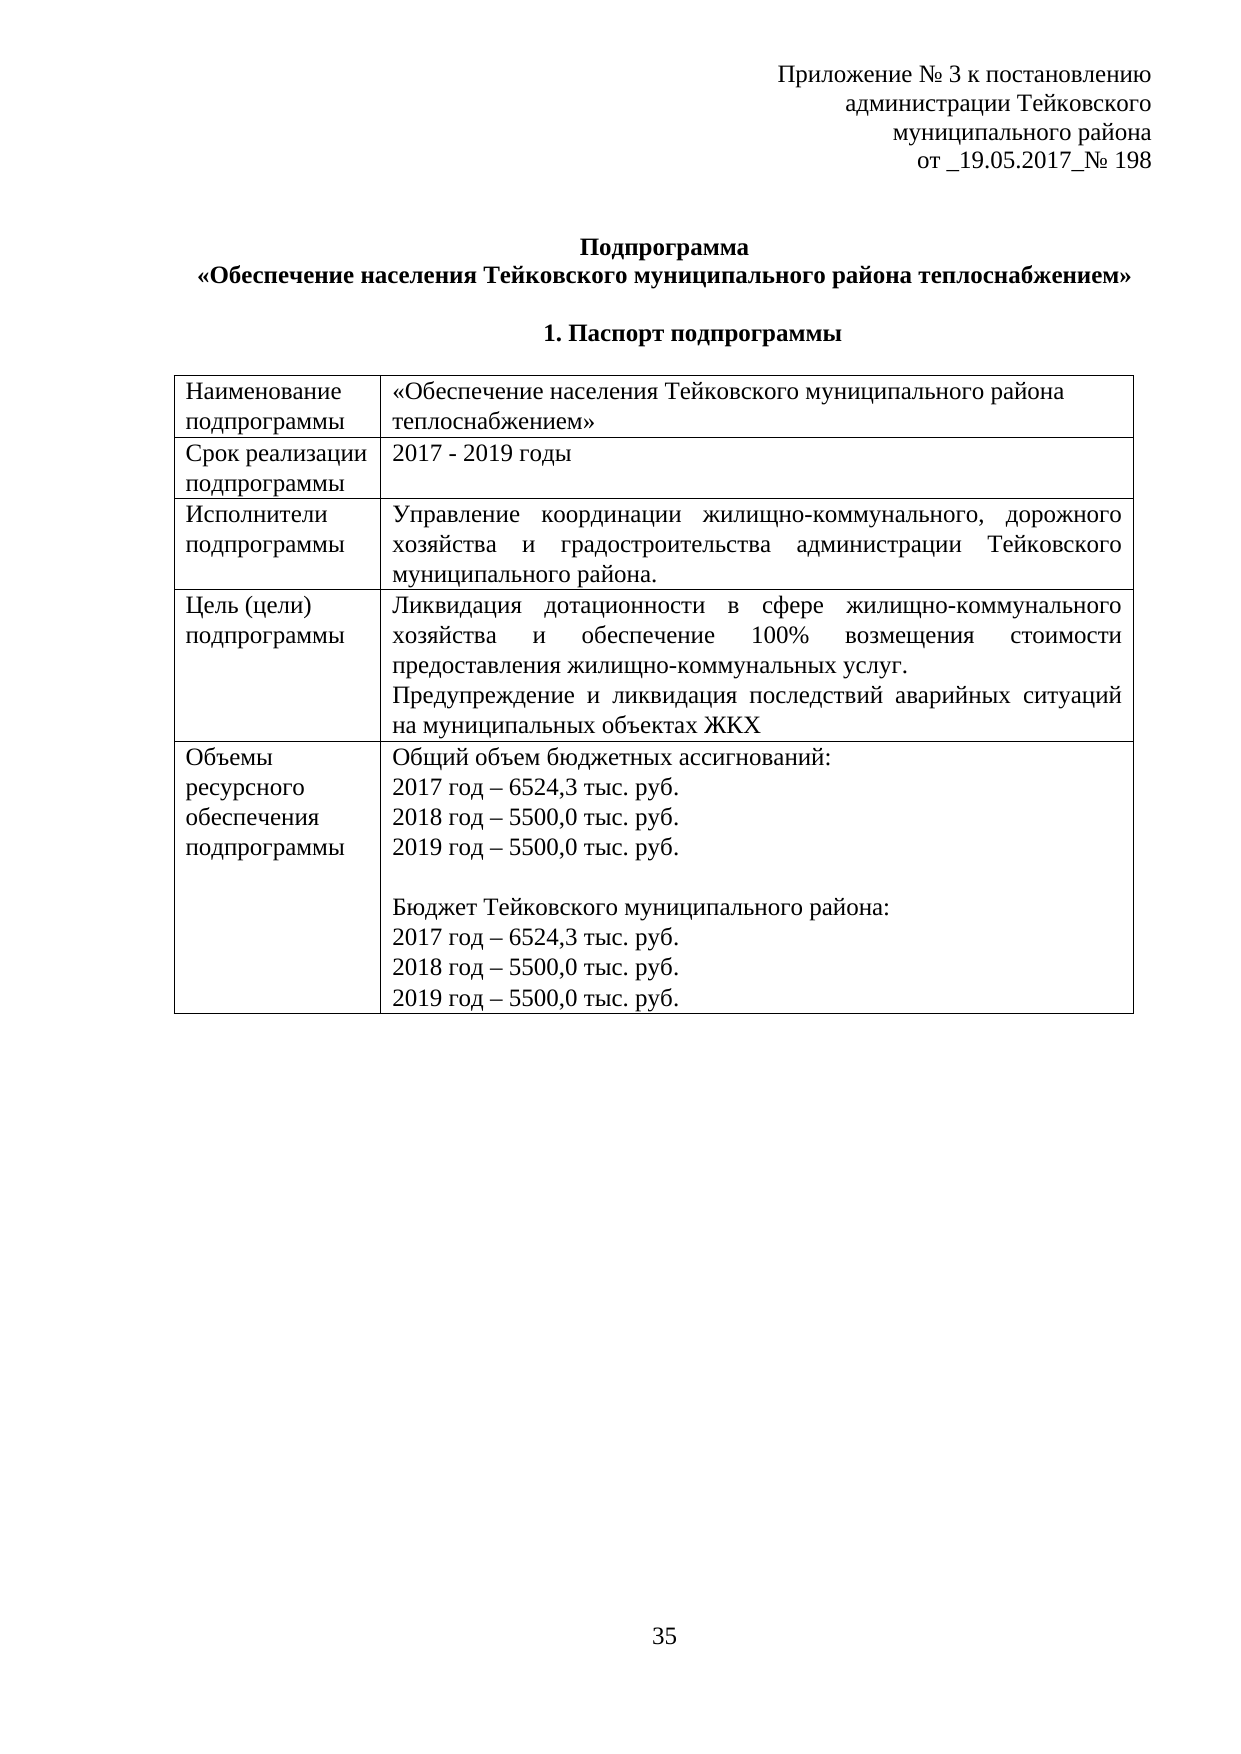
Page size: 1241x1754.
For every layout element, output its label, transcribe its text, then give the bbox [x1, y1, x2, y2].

table_cell Срок реализации подпрограммы [175, 438, 380, 498]
table_cell Цель (цели) подпрограммы [175, 590, 380, 741]
table_cell Объемы ресурсного обеспечения подпрограммы [175, 742, 380, 1013]
text «Обеспечение населения Тейковского муниципального района теплоснабжением» [177, 260, 1152, 289]
table_cell Общий объем бюджетных ассигнований: 2017 год – 6524,3 тыс. руб. 2018 год – 5500,0 тыс. руб. 2019 год – 5500,0 тыс. руб. Бюджет Тейковского муниципального района: 2017 год – 6524,3 тыс. руб. 2018 год – 5500,0 тыс. руб. 2019 год – 5500,0 тыс. руб. [381, 742, 1133, 1013]
text 1. Паспорт подпрограммы [177, 318, 1152, 347]
table_cell Управление координации жилищно-коммунального, дорожного хозяйства и градостроительства администрации Тейковского муниципального района. [381, 499, 1133, 589]
table_cell Ликвидация дотационности в сфере жилищно-коммунального хозяйства и обеспечение 100% возмещения стоимости предоставления жилищно-коммунальных услуг. Предупреждение и ликвидация последствий аварийных ситуаций на муниципальных объектах ЖКХ [381, 590, 1133, 741]
text Подпрограмма [177, 232, 1152, 260]
text администрации Тейковского [177, 88, 1152, 117]
table_cell Исполнители подпрограммы [175, 499, 380, 589]
text Приложение № 3 к постановлению [177, 59, 1152, 88]
table_header Наименование подпрограммы [175, 376, 380, 437]
table_header «Обеспечение населения Тейковского муниципального района теплоснабжением» [381, 376, 1133, 437]
text муниципального района [177, 117, 1152, 145]
table_cell 2017 - 2019 годы [381, 438, 1133, 498]
text от _19.05.2017_№ 198 [177, 145, 1152, 174]
